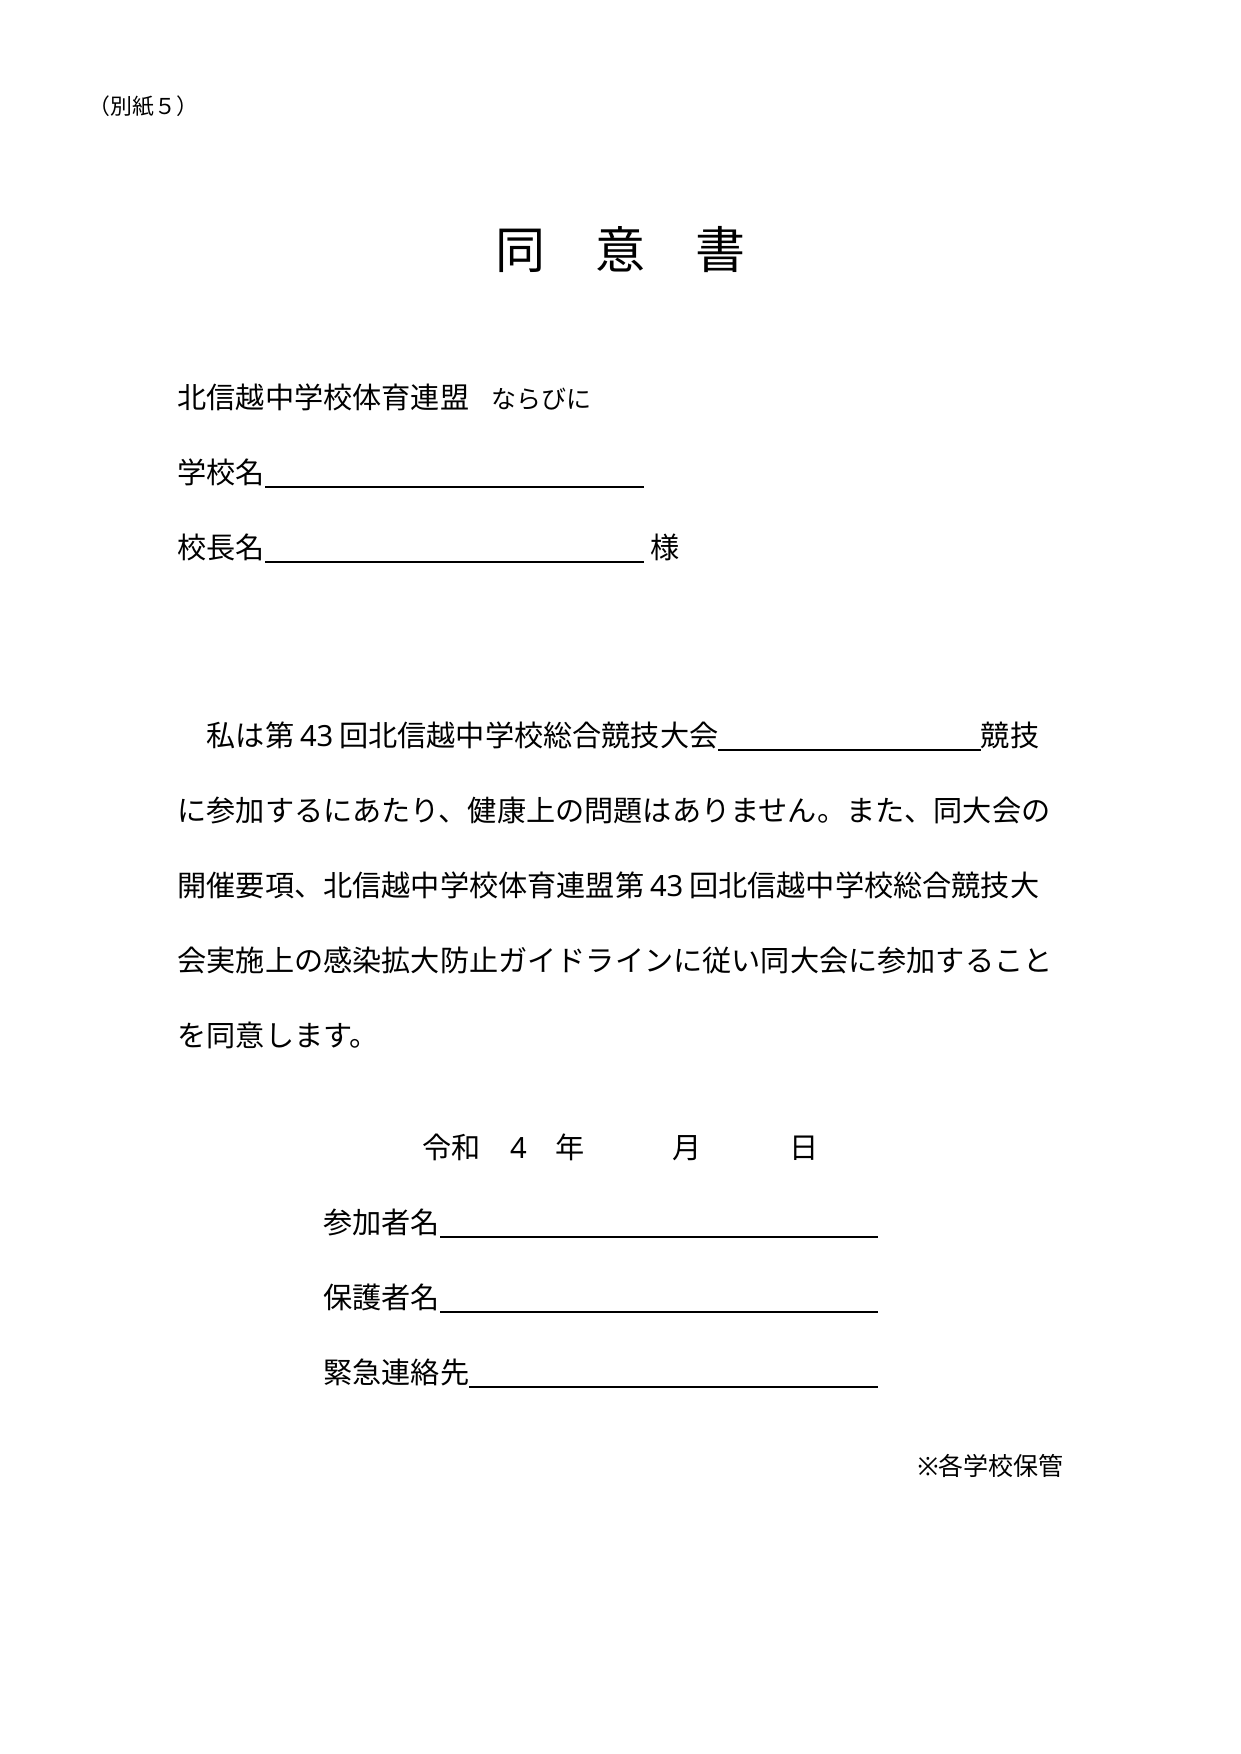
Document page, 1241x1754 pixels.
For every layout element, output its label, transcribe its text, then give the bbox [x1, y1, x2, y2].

text 参加者名 [177, 1184, 1063, 1259]
text 校長名 様 [177, 509, 1063, 584]
text 令和 4 年 月 日 [177, 1109, 1063, 1184]
text 緊急連絡先 [177, 1334, 1063, 1409]
text 学校名 [177, 434, 1063, 509]
text 保護者名 [177, 1259, 1063, 1334]
text 私は第43回北信越中学校総合競技大会 競技に参加するにあたり、健康上の問題はありません。また、同大会の開催要項、北信越中学校体育連盟第43回北信越中学校総合競技大会実施上の感染拡大防止ガイドラインに従い同大会に参加することを同意します。 [177, 696, 1063, 1071]
text ※各学校保管 [177, 1446, 1063, 1484]
text 北信越中学校体育連盟 ならびに [177, 359, 1063, 434]
text 同 意 書 [177, 209, 1063, 284]
